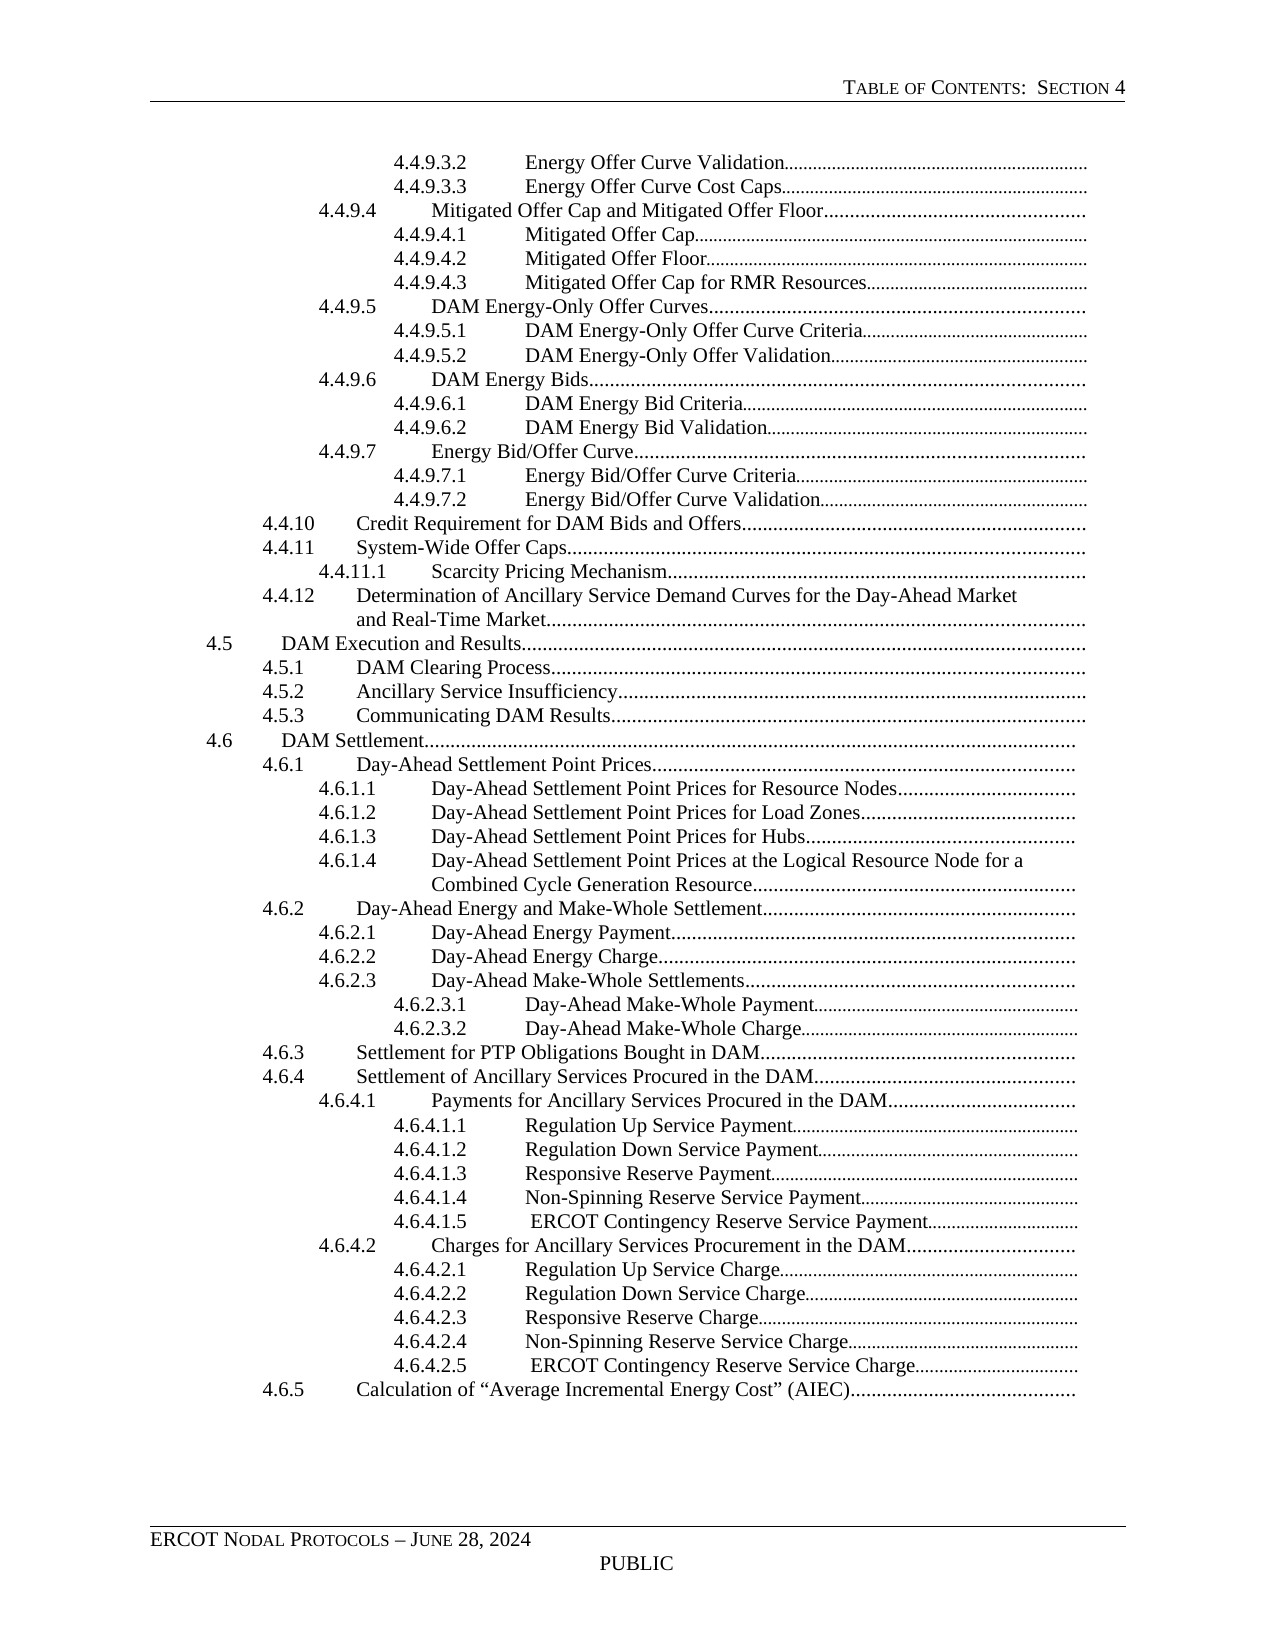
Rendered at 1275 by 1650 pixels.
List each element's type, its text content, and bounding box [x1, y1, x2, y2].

text 4.6.4.2 Charges for Ancillary Services Procurement in the DAM 4-130 [319, 1233, 1050, 1257]
text 4.4.9.7.2 Energy Bid/Offer Curve Validation 4-76 [394, 487, 1050, 511]
text 4.6.4.1.2 Regulation Down Service Payment 4-124 [394, 1137, 1050, 1161]
text 4.6.1.1 Day-Ahead Settlement Point Prices for Resource Nodes 4-104 [319, 776, 1050, 800]
text 4.4.11.1 Scarcity Pricing Mechanism 4-88 [319, 559, 1050, 583]
text 4.6.1.4 Day-Ahead Settlement Point Prices at the Logical Resource Node for a Combined Cycle Generation Resource 4-105 [319, 848, 1050, 896]
text 4.6.1.2 Day-Ahead Settlement Point Prices for Load Zones 4-104 [319, 800, 1050, 824]
text 4.5.1 DAM Clearing Process 4-91 [262, 655, 1050, 679]
text 4.4.9.4.3 Mitigated Offer Cap for RMR Resources 4-70 [394, 270, 1050, 294]
text 4.6.4.2.3 Responsive Reserve Charge 4-134 [394, 1305, 1050, 1329]
text 4.4.9.3.3 Energy Offer Curve Cost Caps 4-60 [394, 174, 1050, 198]
text 4.6.2.3.2 Day-Ahead Make-Whole Charge 4-117 [394, 1016, 1050, 1040]
text 4.6.4.1.1 Regulation Up Service Payment 4-123 [394, 1112, 1050, 1137]
text 4.6.1 Day-Ahead Settlement Point Prices 4-104 [262, 752, 1050, 776]
text 4.4.9.5 DAM Energy-Only Offer Curves 4-71 [319, 294, 1050, 318]
text 4.6 DAM Settlement 4-104 [206, 727, 1050, 752]
text 4.4.9.5.1 DAM Energy-Only Offer Curve Criteria 4-72 [394, 318, 1050, 342]
text 4.6.1.3 Day-Ahead Settlement Point Prices for Hubs 4-105 [319, 824, 1050, 848]
text 4.4.9.7 Energy Bid/Offer Curve 4-74 [319, 439, 1050, 463]
text 4.6.4.1.4 Non-Spinning Reserve Service Payment 4-127 [394, 1185, 1050, 1209]
text 4.6.3 Settlement for PTP Obligations Bought in DAM 4-120 [262, 1040, 1050, 1064]
text 4.6.4.1.3 Responsive Reserve Payment 4-126 [394, 1161, 1050, 1185]
text 4.4.9.6.1 DAM Energy Bid Criteria 4-73 [394, 391, 1050, 415]
text 4.4.9.3.2 Energy Offer Curve Validation 4-60 [394, 150, 1050, 174]
text 4.4.11 System-Wide Offer Caps 4-86 [262, 535, 1050, 559]
text 4.4.9.5.2 DAM Energy-Only Offer Validation 4-73 [394, 342, 1050, 367]
text 4.6.2 Day-Ahead Energy and Make-Whole Settlement 4-107 [262, 896, 1050, 920]
text 4.4.9.4.2 Mitigated Offer Floor 4-69 [394, 246, 1050, 270]
text 4.4.9.4.1 Mitigated Offer Cap 4-62 [394, 222, 1050, 246]
text 4.4.9.6 DAM Energy Bids 4-73 [319, 367, 1050, 391]
text 4.6.5 Calculation of “Average Incremental Energy Cost” (AIEC) 4-139 [262, 1377, 1050, 1401]
text 4.4.9.6.2 DAM Energy Bid Validation 4-74 [394, 415, 1050, 439]
text 4.4.9.4 Mitigated Offer Cap and Mitigated Offer Floor 4-62 [319, 198, 1050, 222]
text 4.4.12 Determination of Ancillary Service Demand Curves for the Day-Ahead Market and Real-Time Market 4-89 [262, 583, 1050, 631]
text 4.6.2.3 Day-Ahead Make-Whole Settlements 4-110 [319, 968, 1050, 992]
text 4.6.2.3.1 Day-Ahead Make-Whole Payment 4-111 [394, 992, 1050, 1016]
text 4.4.9.7.1 Energy Bid/Offer Curve Criteria 4-75 [394, 463, 1050, 487]
text 4.6.4.1 Payments for Ancillary Services Procured in the DAM 4-123 [319, 1088, 1050, 1112]
text 4.6.2.2 Day-Ahead Energy Charge 4-108 [319, 944, 1050, 968]
text 4.5 DAM Execution and Results 4-91 [206, 631, 1050, 655]
text 4.6.2.1 Day-Ahead Energy Payment 4-107 [319, 920, 1050, 944]
text 4.6.4.2.4 Non-Spinning Reserve Service Charge 4-136 [394, 1329, 1050, 1353]
text 4.5.2 Ancillary Service Insufficiency 4-98 [262, 679, 1050, 703]
text 4.6.4 Settlement of Ancillary Services Procured in the DAM 4-122 [262, 1064, 1050, 1088]
text 4.4.10 Credit Requirement for DAM Bids and Offers 4-76 [262, 511, 1050, 535]
text 4.5.3 Communicating DAM Results 4-99 [262, 703, 1050, 727]
text 4.6.4.2.1 Regulation Up Service Charge 4-130 [394, 1257, 1050, 1281]
text 4.6.4.2.5 ERCOT Contingency Reserve Service Charge 4-138 [394, 1353, 1050, 1377]
text 4.6.4.2.2 Regulation Down Service Charge 4-132 [394, 1281, 1050, 1305]
text 4.6.4.1.5 ERCOT Contingency Reserve Service Payment 4-128 [394, 1209, 1050, 1233]
